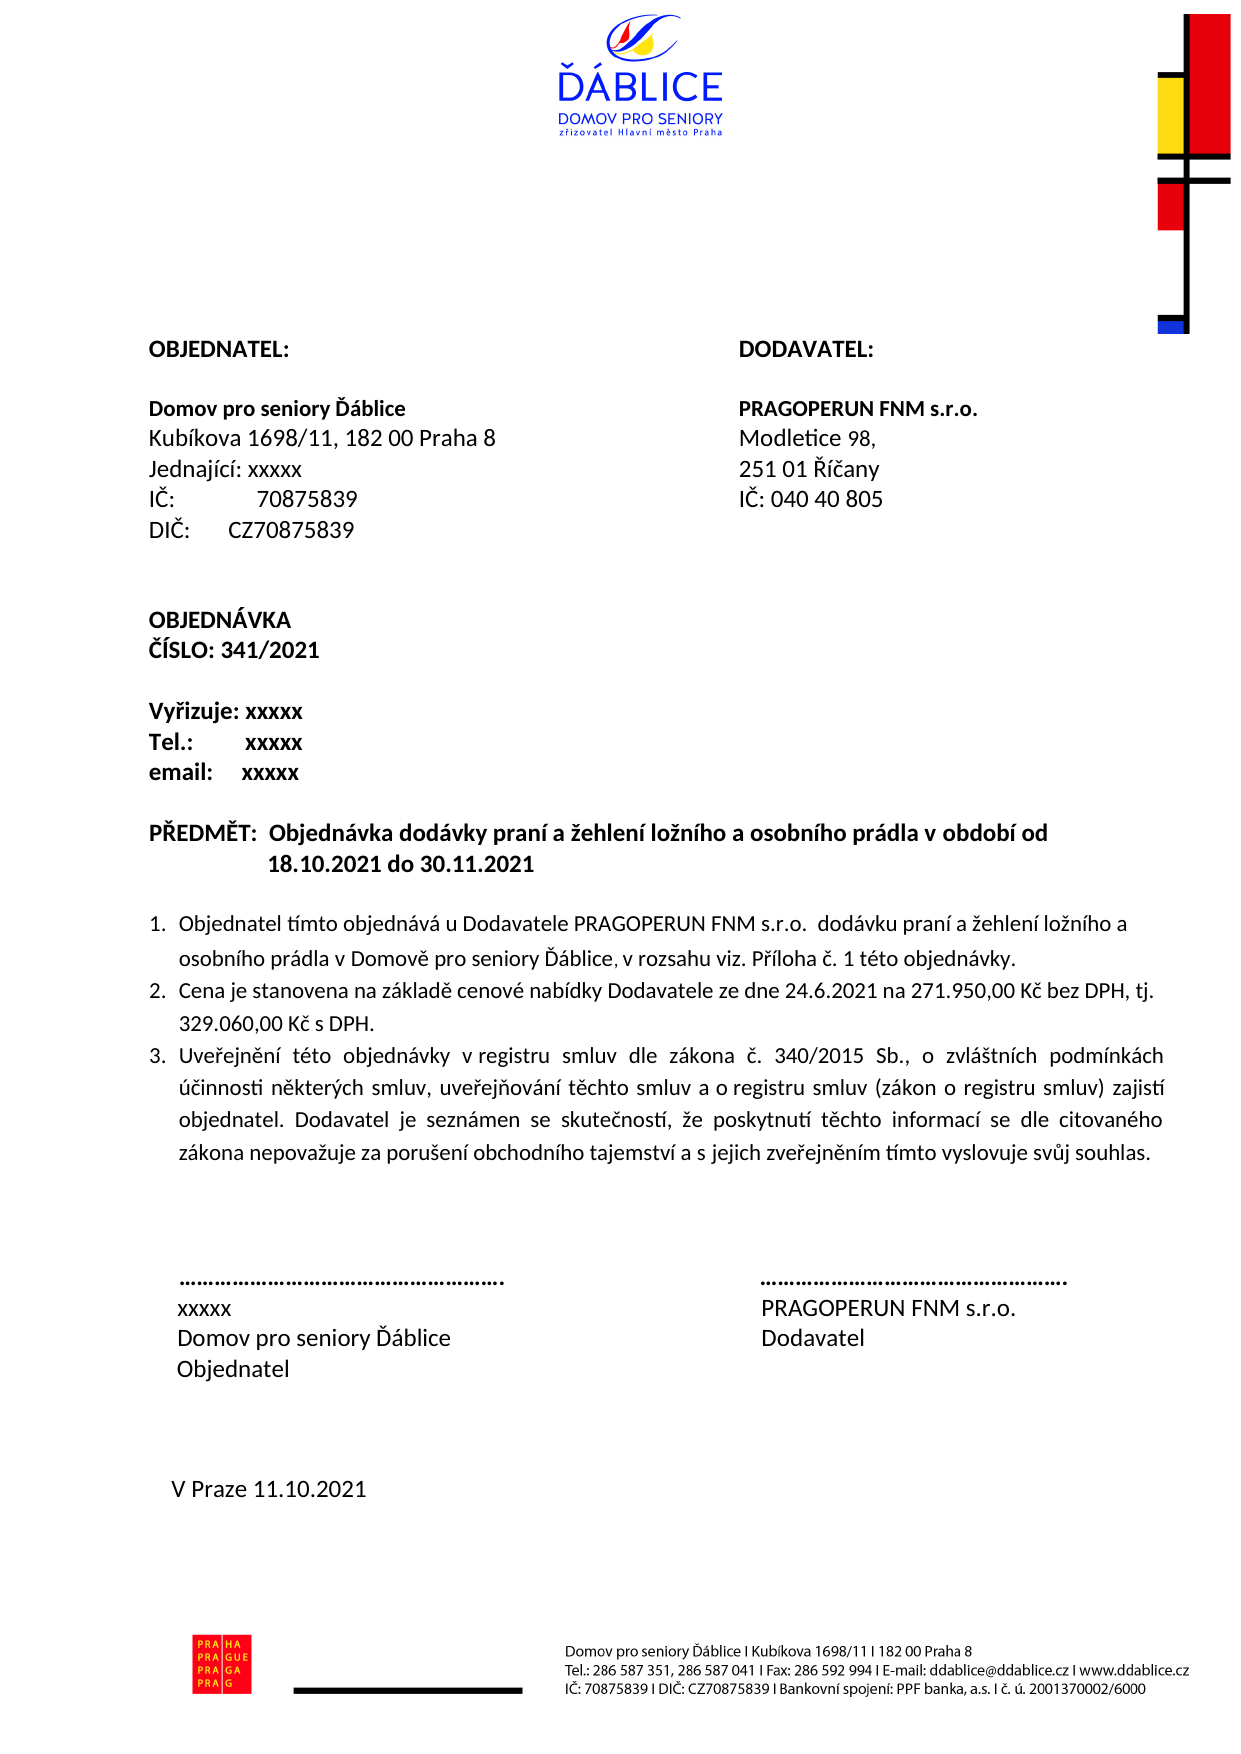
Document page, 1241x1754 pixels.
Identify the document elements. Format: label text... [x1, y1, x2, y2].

text email: xxxxx [75, 757, 1165, 787]
text Vyřizuje: xxxxx [75, 696, 1165, 726]
text xxxxx PRAGOPERUN FNM s.r.o. [75, 1292, 1165, 1322]
text OBJEDNATEL: DODAVATEL: [75, 333, 1165, 364]
picture [75, 1596, 1241, 1739]
picture [178, 14, 1241, 334]
list Uveřejnění této objednávky v registru smluv dle zákona č. 340/2015 Sb., o zvláštních podmínkách účinnosti některých smluv, uveřejňování těchto smluv a o registru smluv (zákon o registru smluv) zajistí objednatel. Dodavatel je seznámen se skutečností, že poskytnutí těchto informací se dle citovaného zákona nepovažuje za porušení obchodního tajemství a s jejich zveřejněním tímto vyslovuje svůj souhlas. [149, 1041, 1165, 1166]
text Tel.: xxxxx [75, 726, 1165, 757]
text Domov pro seniory Ďáblice Dodavatel [75, 1322, 1165, 1353]
text V Praze 11.10.2021 [149, 1473, 1165, 1504]
text ČÍSLO: 341/2021 [75, 634, 1165, 665]
text ………………………………………………. ……………………………………………. [178, 1261, 1165, 1292]
text IČ: 70875839 IČ: 040 40 805 [75, 484, 1165, 514]
subtitle Domov pro seniory Ďáblice PRAGOPERUN FNM s.r.o. [75, 394, 1165, 423]
text DIČ: CZ70875839 [75, 514, 1165, 545]
list Cena je stanovena na základě cenové nabídky Dodavatele ze dne 24.6.2021 na 271.950,00 Kč bez DPH, tj. 329.060,00 Kč s DPH. [149, 977, 1165, 1037]
list Objednatel tímto objednává u Dodavatele PRAGOPERUN FNM s.r.o. dodávku praní a žehlení ložního a osobního prádla v Domově pro seniory Ďáblice, v rozsahu viz. Příloha č. 1 této objednávky. [149, 909, 1165, 972]
text OBJEDNÁVKA [75, 604, 1165, 634]
text PŘEDMĚT: Objednávka dodávky praní a žehlení ložního a osobního prádla v období od 18.10.2021 do 30.11.2021 [149, 818, 1165, 879]
text Kubíkova 1698/11, 182 00 Praha 8 Modletice 98, [75, 423, 1165, 453]
text Objednatel [75, 1353, 1165, 1383]
text Jednající: xxxxx 251 01 Říčany [75, 453, 1165, 484]
